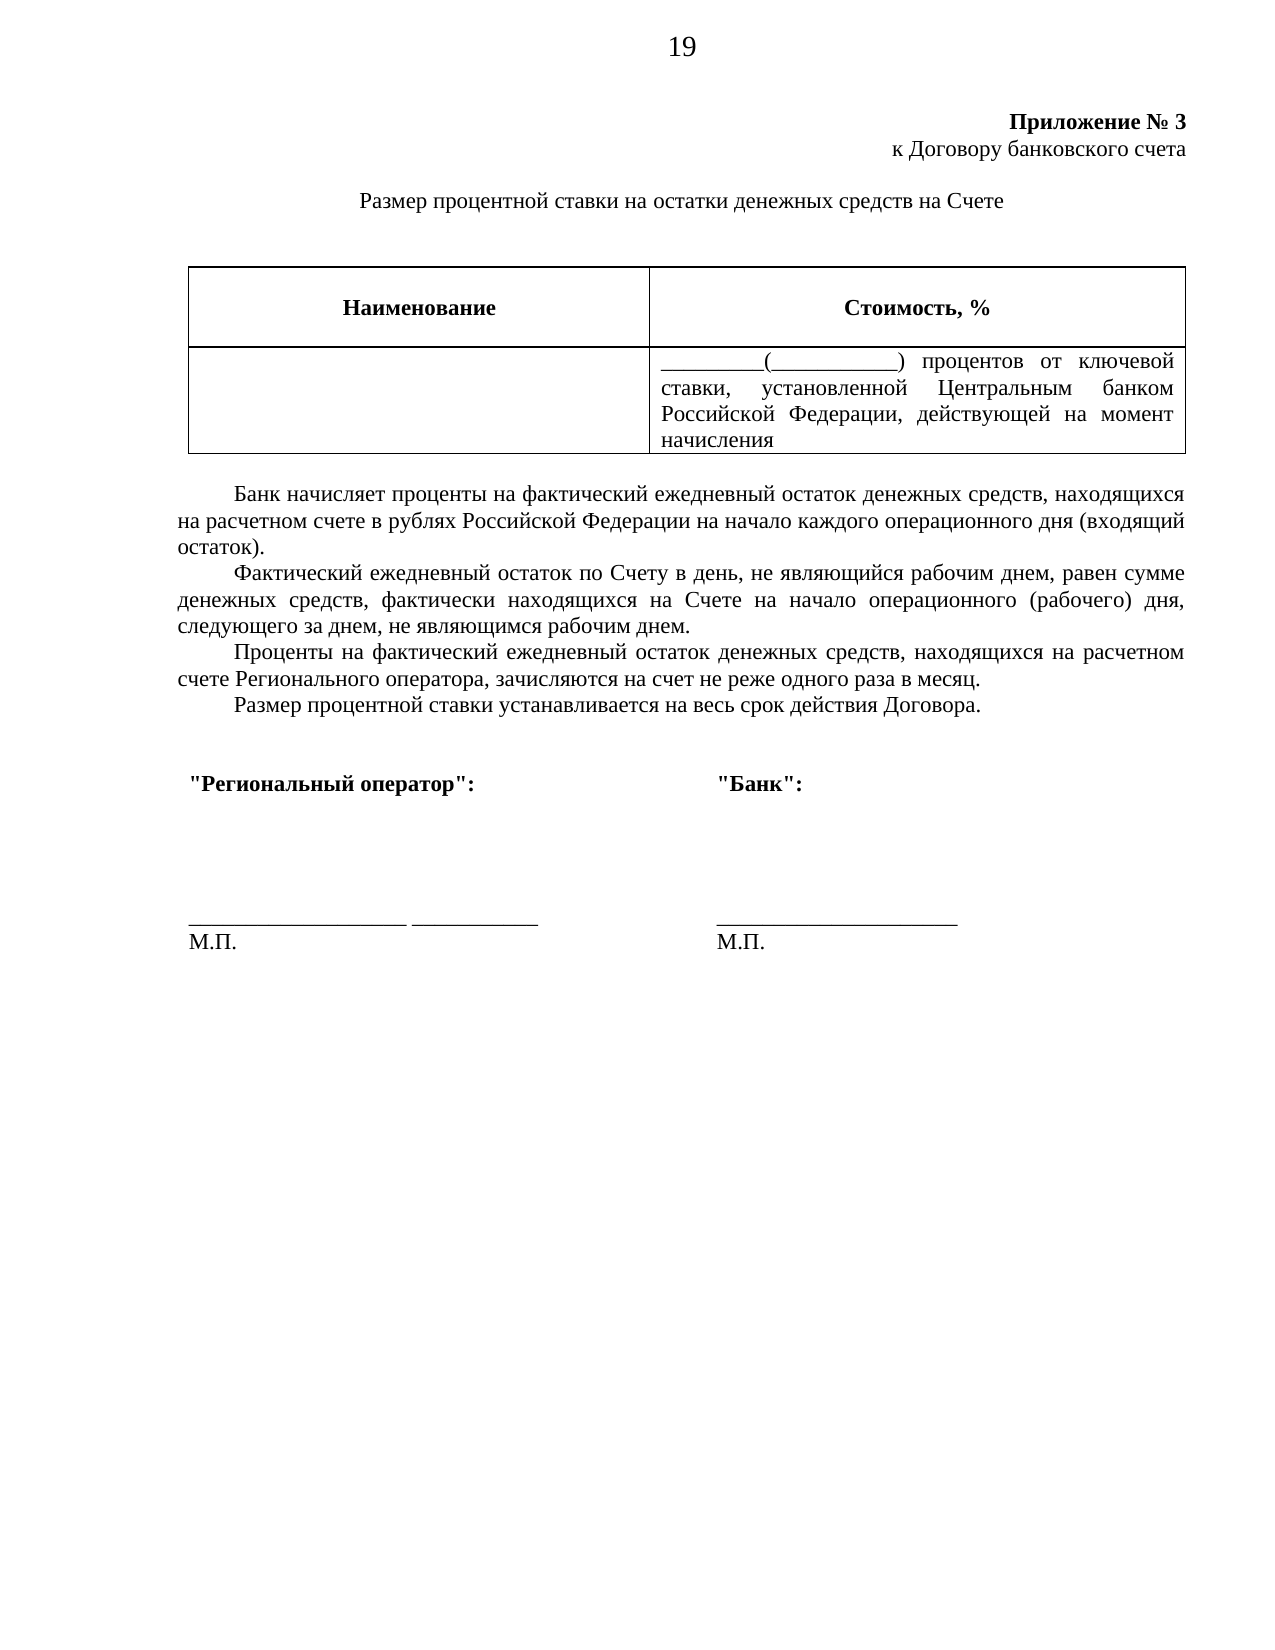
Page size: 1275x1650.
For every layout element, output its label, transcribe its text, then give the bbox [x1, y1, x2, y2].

text Банк начисляет проценты на фактический ежедневный остаток денежных средств, находящихся на расчетном счете в рублях Российской Федерации на начало каждого операционного дня (входящий остаток). [177, 480, 1186, 559]
table_header Наименование [189, 268, 649, 346]
text Размер процентной ставки устанавливается на весь срок действия Договора. [177, 691, 1186, 717]
text Приложение № 3 [177, 108, 1186, 134]
text Проценты на фактический ежедневный остаток денежных средств, находящихся на расчетном счете Регионального оператора, зачисляются на счет не реже одного раза в месяц. [177, 638, 1186, 691]
table_header "Банк": [705, 770, 1275, 849]
text Размер процентной ставки на остатки денежных средств на Счете [177, 187, 1186, 214]
text Фактический ежедневный остаток по Счету в день, не являющийся рабочим днем, равен сумме денежных средств, фактически находящихся на Счете на начало операционного (рабочего) дня, следующего за днем, не являющимся рабочим днем. [177, 559, 1186, 638]
table_header "Региональный оператор": [177, 770, 705, 849]
text к Договору банковского счета [177, 134, 1186, 161]
table_cell _________(___________) процентов от ключевой ставки, установленной Центральным банком Российской Федерации, действующей на момент начисления [650, 348, 1185, 453]
table_cell [189, 348, 649, 453]
table_cell _____________________ М.П. [705, 849, 1275, 955]
table_cell ___________________ ___________ М.П. [177, 849, 705, 955]
table_header Стоимость, % [650, 268, 1185, 346]
